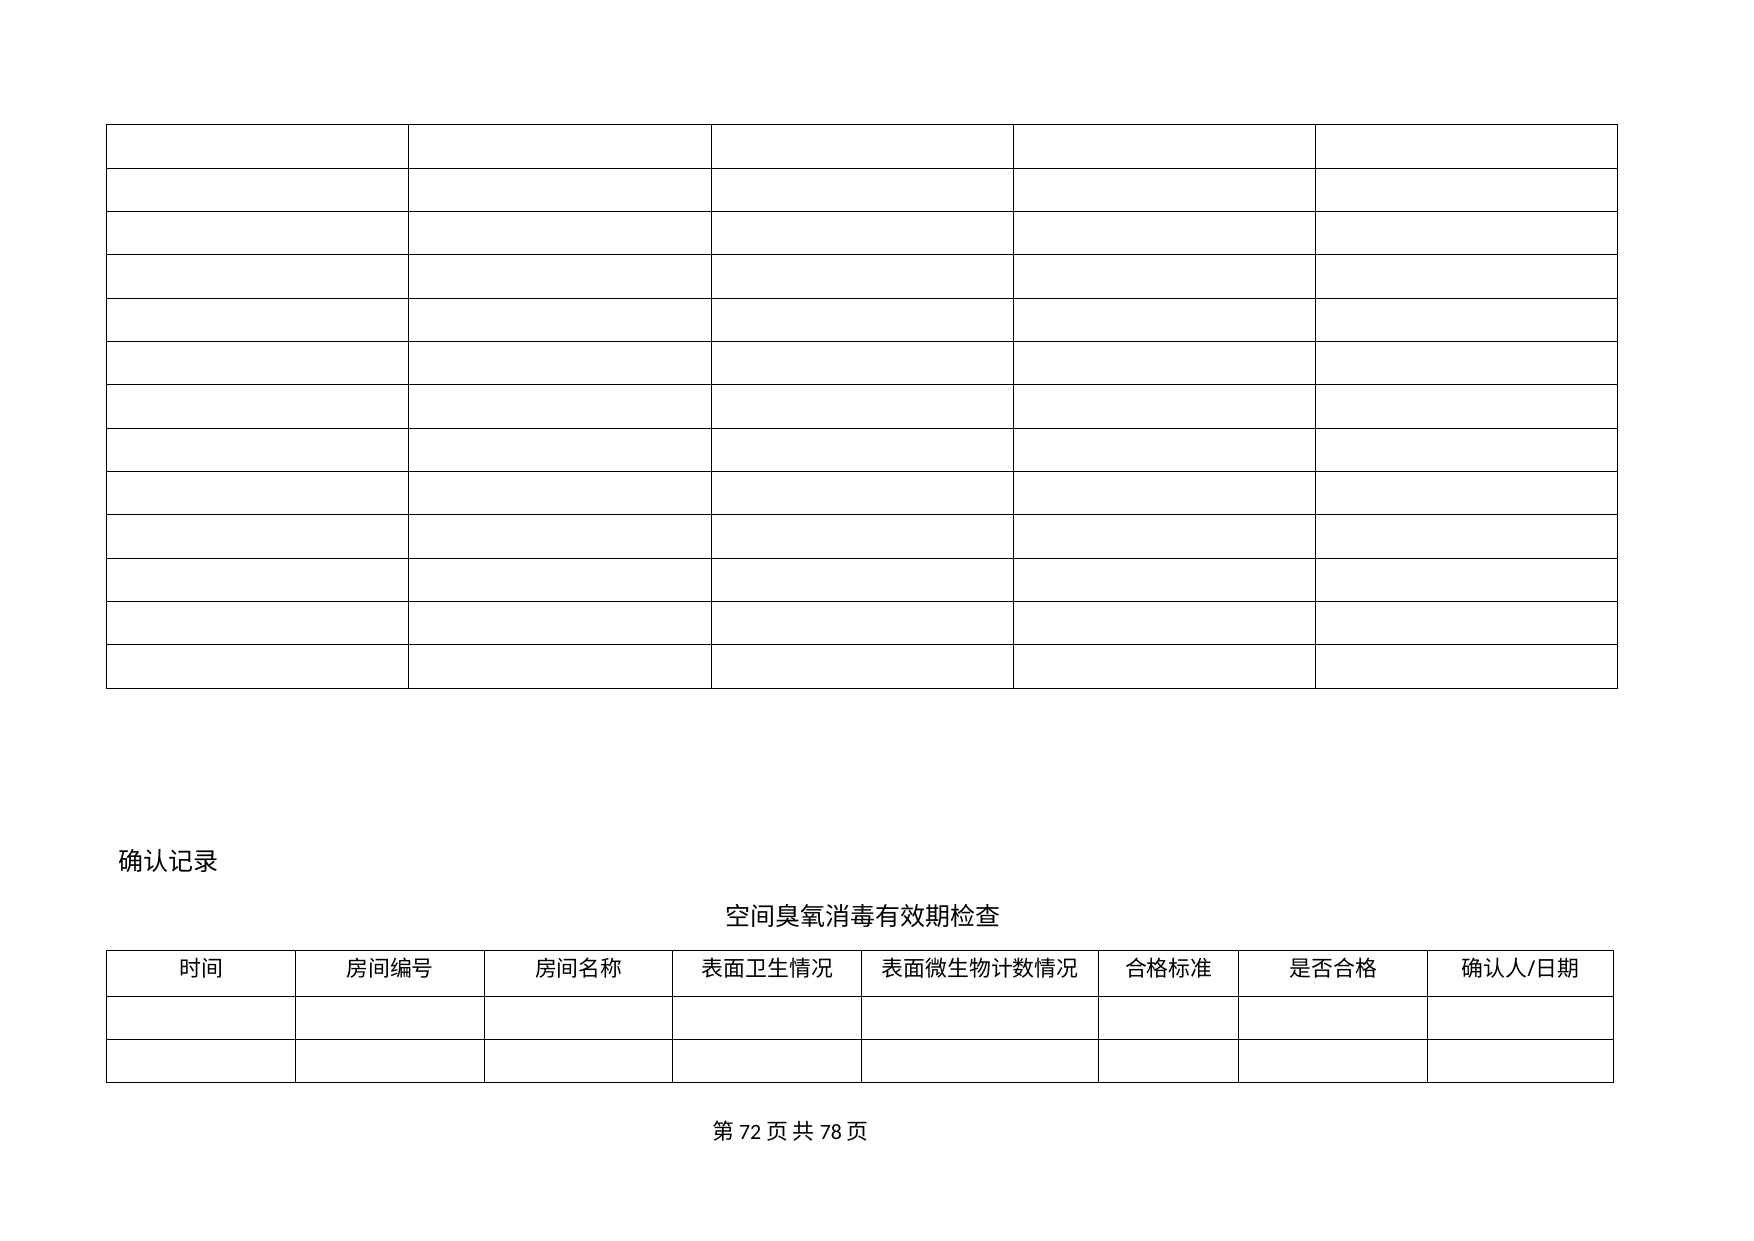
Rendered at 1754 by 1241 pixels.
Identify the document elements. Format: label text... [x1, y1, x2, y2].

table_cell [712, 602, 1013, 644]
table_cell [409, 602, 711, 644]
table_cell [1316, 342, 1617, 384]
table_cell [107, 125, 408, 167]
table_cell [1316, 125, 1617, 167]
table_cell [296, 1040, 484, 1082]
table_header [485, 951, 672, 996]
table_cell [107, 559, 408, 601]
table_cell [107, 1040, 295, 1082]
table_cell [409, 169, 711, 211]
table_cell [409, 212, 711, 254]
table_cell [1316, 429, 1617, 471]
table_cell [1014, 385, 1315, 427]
text 空间臭氧消毒有效期检查 [118, 896, 1606, 932]
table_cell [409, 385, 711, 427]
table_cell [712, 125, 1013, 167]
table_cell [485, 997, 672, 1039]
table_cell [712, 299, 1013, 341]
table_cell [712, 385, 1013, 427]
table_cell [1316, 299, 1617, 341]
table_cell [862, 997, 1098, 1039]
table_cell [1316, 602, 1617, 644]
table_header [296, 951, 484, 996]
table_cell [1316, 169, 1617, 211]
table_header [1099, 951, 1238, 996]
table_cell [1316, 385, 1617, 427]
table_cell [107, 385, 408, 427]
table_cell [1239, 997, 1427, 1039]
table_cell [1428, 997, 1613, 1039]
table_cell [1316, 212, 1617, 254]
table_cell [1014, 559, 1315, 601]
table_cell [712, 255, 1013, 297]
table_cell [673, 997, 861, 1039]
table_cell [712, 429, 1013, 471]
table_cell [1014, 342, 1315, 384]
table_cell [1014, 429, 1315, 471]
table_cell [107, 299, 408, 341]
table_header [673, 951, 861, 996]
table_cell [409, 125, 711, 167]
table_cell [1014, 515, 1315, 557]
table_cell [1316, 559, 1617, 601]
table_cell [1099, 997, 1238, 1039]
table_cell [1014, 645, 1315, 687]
text 确认记录 [118, 842, 1606, 878]
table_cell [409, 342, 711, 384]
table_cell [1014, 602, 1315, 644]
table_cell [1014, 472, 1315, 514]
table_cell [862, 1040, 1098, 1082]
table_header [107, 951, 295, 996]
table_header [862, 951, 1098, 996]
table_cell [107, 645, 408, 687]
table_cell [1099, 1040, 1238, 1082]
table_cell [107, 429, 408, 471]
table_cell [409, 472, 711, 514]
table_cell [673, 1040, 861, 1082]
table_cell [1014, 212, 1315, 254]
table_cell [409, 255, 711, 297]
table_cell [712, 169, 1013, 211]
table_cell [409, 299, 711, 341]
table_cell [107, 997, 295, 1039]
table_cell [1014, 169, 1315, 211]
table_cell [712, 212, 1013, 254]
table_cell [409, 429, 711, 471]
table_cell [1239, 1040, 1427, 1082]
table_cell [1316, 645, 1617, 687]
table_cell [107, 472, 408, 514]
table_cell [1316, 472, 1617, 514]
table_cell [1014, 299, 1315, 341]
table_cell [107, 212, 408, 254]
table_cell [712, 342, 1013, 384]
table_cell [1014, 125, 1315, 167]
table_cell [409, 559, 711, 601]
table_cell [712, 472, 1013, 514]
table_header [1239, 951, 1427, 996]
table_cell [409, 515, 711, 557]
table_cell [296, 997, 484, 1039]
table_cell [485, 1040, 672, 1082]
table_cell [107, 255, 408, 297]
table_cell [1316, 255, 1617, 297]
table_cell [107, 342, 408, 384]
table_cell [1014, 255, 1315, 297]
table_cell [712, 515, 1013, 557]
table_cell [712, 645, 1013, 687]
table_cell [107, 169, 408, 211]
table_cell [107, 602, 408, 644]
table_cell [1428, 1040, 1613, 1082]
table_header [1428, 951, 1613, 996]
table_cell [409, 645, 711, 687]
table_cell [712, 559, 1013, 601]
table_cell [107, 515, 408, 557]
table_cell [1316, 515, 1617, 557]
